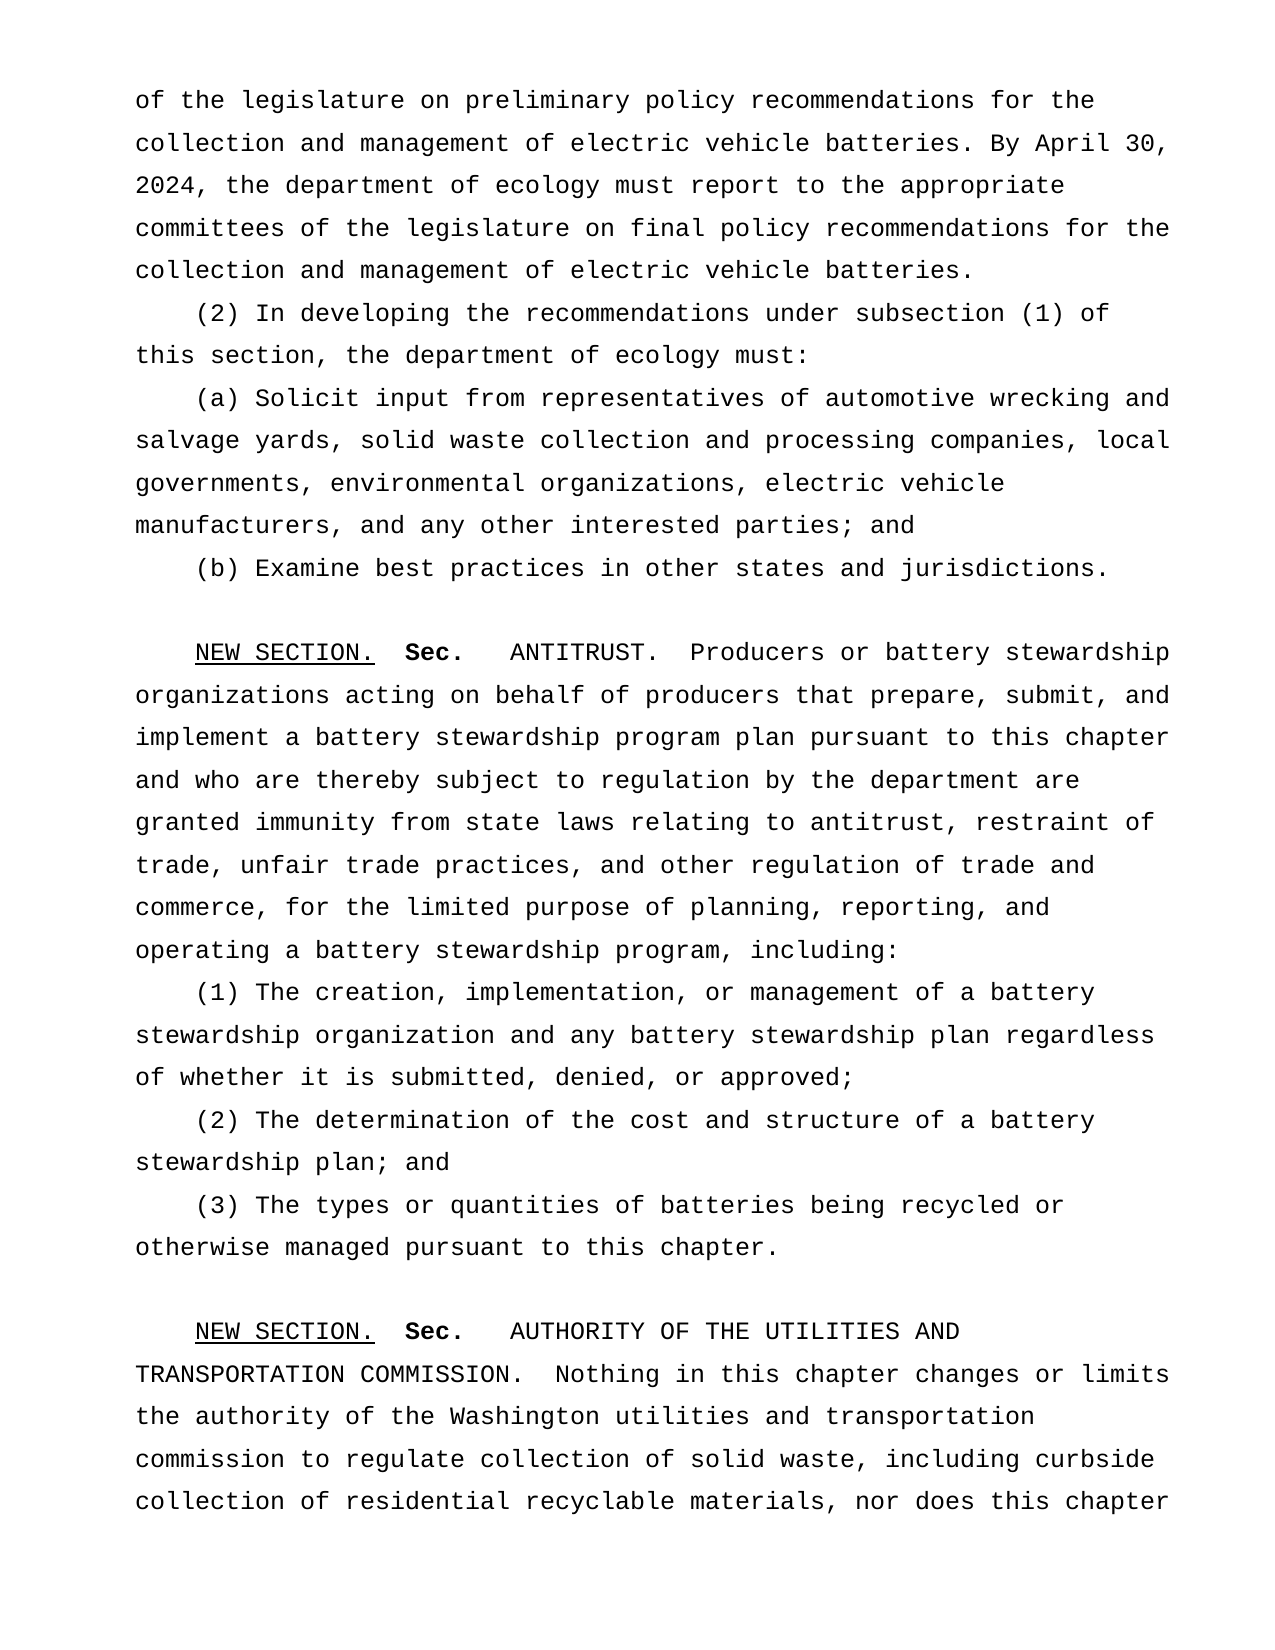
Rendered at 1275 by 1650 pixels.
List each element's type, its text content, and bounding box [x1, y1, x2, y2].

text (2) In developing the recommendations under subsection (1) of this section, the department of ecology must: [135, 287, 1170, 372]
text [135, 1306, 1170, 1518]
text (1) The creation, implementation, or management of a battery stewardship organization and any battery stewardship plan regardless of whether it is submitted, denied, or approved; [135, 967, 1170, 1094]
text NEW SECTION. Sec. ANTITRUST. Producers or battery stewardship organizations acting on behalf of producers that prepare, submit, and implement a battery stewardship program plan pursuant to this chapter and who are thereby subject to regulation by the department are granted immunity from state laws relating to antitrust, restraint of trade, unfair trade practices, and other regulation of trade and commerce, for the limited purpose of planning, reporting, and operating a battery stewardship program, including: [135, 627, 1170, 967]
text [135, 75, 1170, 287]
text (a) Solicit input from representatives of automotive wrecking and salvage yards, solid waste collection and processing companies, local governments, environmental organizations, electric vehicle manufacturers, and any other interested parties; and [135, 372, 1170, 542]
text (b) Examine best practices in other states and jurisdictions. [135, 542, 1170, 585]
text (3) The types or quantities of batteries being recycled or otherwise managed pursuant to this chapter. [135, 1179, 1170, 1264]
text (2) The determination of the cost and structure of a battery stewardship plan; and [135, 1094, 1170, 1179]
